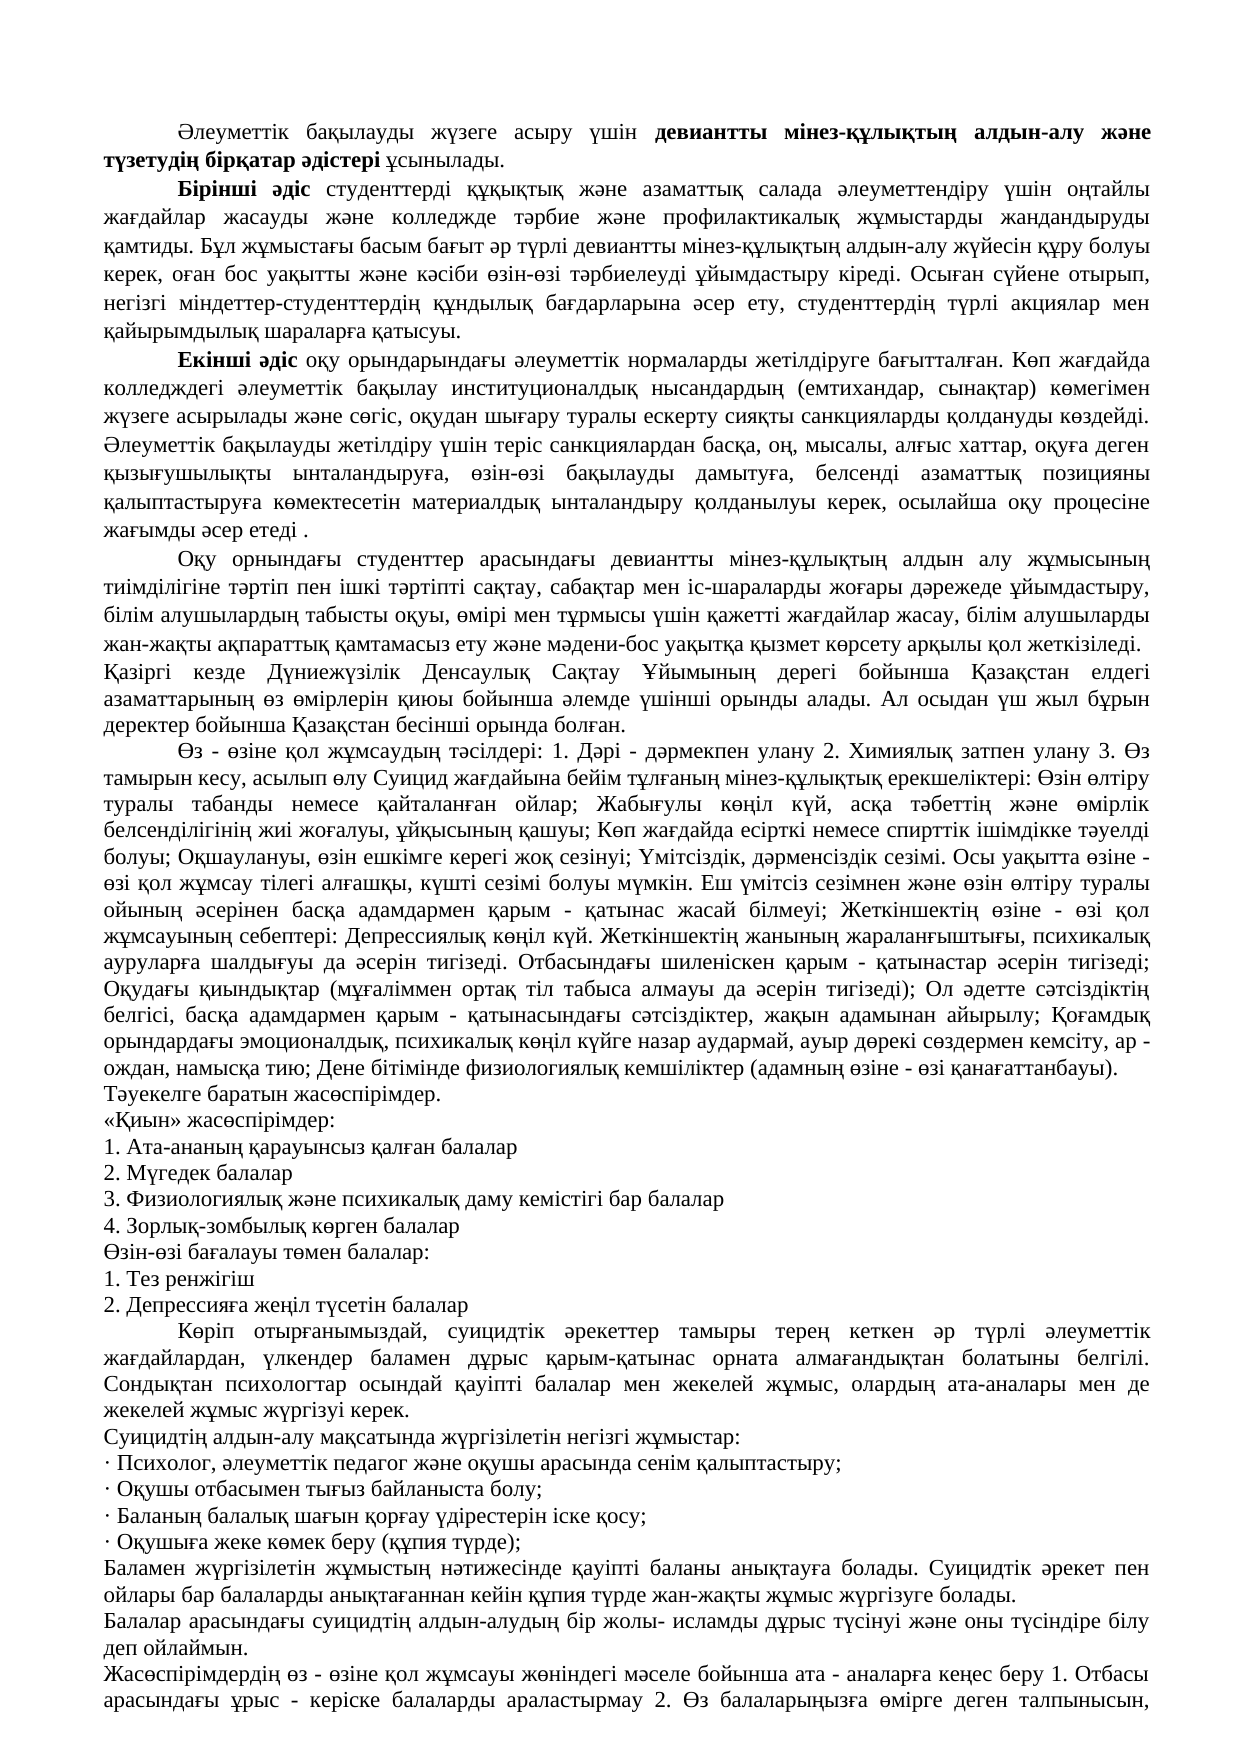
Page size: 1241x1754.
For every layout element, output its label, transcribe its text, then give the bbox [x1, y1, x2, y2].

text Қазіргі кезде Дүниежүзілік Денсаулық Сақтау Ұйымының дерегі бойынша Қазақстан елдегі азаматтарының өз өмірлерін қиюы бойынша әлемде үшінші орынды алады. Ал осыдан үш жыл бұрын деректер бойынша Қазақстан бесінші орында болған. [103, 658, 1152, 737]
text · Психолог, әлеуметтік педагог және оқушы арасында сенім қалыптастыру; [103, 1449, 1152, 1475]
text · Оқушы отбасымен тығыз байланыста болу; [103, 1475, 1152, 1502]
text · Баланың балалық шағын қорғау үдірестерін іске қосу; [103, 1502, 1152, 1528]
text Әлеуметтік бақылауды жүзеге асыру үшін девиантты мінез-құлықтың алдын-алу және түзетудің бірқатар әдістері ұсынылады. [103, 118, 1152, 173]
text 1. Ата-ананың қарауынсыз қалған балалар [103, 1133, 1152, 1159]
text Оқу орнындағы студенттер арасындағы девиантты мінез-құлықтың алдын алу жұмысының тиімділігіне тәртіп пен ішкі тәртіпті сақтау, сабақтар мен іс-шараларды жоғары дәрежеде ұйымдастыру, білім алушылардың табысты оқуы, өмірі мен тұрмысы үшін қажетті жағдайлар жасау, білім алушыларды жан-жақты ақпараттық қамтамасыз ету және мәдени-бос уақытқа қызмет көрсету арқылы қол жеткізіледі. [103, 545, 1152, 656]
text Суицидтің алдын-алу мақсатында жүргізілетін негізгі жұмыстар: [103, 1423, 1152, 1449]
text Бірінші әдіс студенттерді құқықтық және азаматтық салада әлеуметтендіру үшін оңтайлы жағдайлар жасауды және колледжде тәрбие және профилактикалық жұмыстарды жандандыруды қамтиды. Бұл жұмыстағы басым бағыт әр түрлі девиантты мінез-құлықтың алдын-алу жүйесін құру болуы керек, оған бос уақытты және кәсіби өзін-өзі тәрбиелеуді ұйымдастыру кіреді. Осыған сүйене отырып, негізгі міндеттер-студенттердің құндылық бағдарларына әсер ету, студенттердің түрлі акциялар мен қайырымдылық шараларға қатысуы. [103, 175, 1152, 343]
text 4. Зорлық-зомбылық көрген балалар [103, 1212, 1152, 1238]
text Өз - өзіне қол жұмсаудың тәсілдері: 1. Дәрі - дәрмекпен улану 2. Химиялық затпен улану 3. Өз тамырын кесу, асылып өлу Суицид жағдайына бейім тұлғаның мінез-құлықтық ерекшеліктері: Өзін өлтіру туралы табанды немесе қайталанған ойлар; Жабығулы көңіл күй, асқа тәбеттің және өмірлік белсенділігінің жиі жоғалуы, ұйқысының қашуы; Көп жағдайда есірткі немесе спирттік ішімдікке тәуелді болуы; Оқшаулануы, өзін ешкімге керегі жоқ сезінуі; Үмітсіздік, дәрменсіздік сезімі. Осы уақытта өзіне - өзі қол жұмсау тілегі алғашқы, күшті сезімі болуы мүмкін. Еш үмітсіз сезімнен және өзін өлтіру туралы ойының әсерінен басқа адамдармен қарым - қатынас жасай білмеуі; Жеткіншектің өзіне - өзі қол жұмсауының себептері: Депрессиялық көңіл күй. Жеткіншектің жанының жараланғыштығы, психикалық ауруларға шалдығуы да әсерін тигізеді. Отбасындағы шиленіскен қарым - қатынастар әсерін тигізеді; Оқудағы қиындықтар (мұғаліммен ортақ тіл табыса алмауы да әсерін тигізеді); Ол әдетте сәтсіздіктің белгісі, басқа адамдармен қарым - қатынасындағы сәтсіздіктер, жақын адамынан айырылу; Қоғамдық орындардағы эмоционалдық, психикалық көңіл күйге назар аудармай, ауыр дөрекі сөздермен кемсіту, ар - ождан, намысқа тию; Дене бітімінде физиологиялық кемшіліктер (адамның өзіне - өзі қанағаттанбауы). [103, 737, 1152, 1080]
text 1. Тез ренжігіш [103, 1264, 1152, 1291]
text 2. Мүгедек балалар [103, 1159, 1152, 1186]
text 3. Физиологиялық және психикалық даму кемістігі бар балалар [103, 1186, 1152, 1212]
text Тәуекелге баратын жасөспірімдер. [103, 1080, 1152, 1106]
text Балалар арасындағы суицидтің алдын-алудың бір жолы- исламды дұрыс түсінуі және оны түсіндіре білу деп ойлаймын. [103, 1607, 1152, 1660]
text Өзін-өзі бағалауы төмен балалар: [103, 1238, 1152, 1264]
text 2. Депрессияға жеңіл түсетін балалар [103, 1291, 1152, 1317]
text · Оқушыға жеке көмек беру (құпия түрде); [103, 1528, 1152, 1554]
text Көріп отырғанымыздай, суицидтік әрекеттер тамыры терең кеткен әр түрлі әлеуметтік жағдайлардан, үлкендер баламен дұрыс қарым-қатынас орната алмағандықтан болатыны белгілі. Сондықтан психологтар осындай қауіпті балалар мен жекелей жұмыс, олардың ата-аналары мен де жекелей жұмыс жүргізуі керек. [103, 1317, 1152, 1423]
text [103, 1660, 1152, 1713]
text «Қиын» жасөспірімдер: [103, 1106, 1152, 1133]
text Баламен жүргізілетін жұмыстың нәтижесінде қауіпті баланы анықтауға болады. Суицидтік әрекет пен ойлары бар балаларды анықтағаннан кейін құпия түрде жан-жақты жұмыс жүргізуге болады. [103, 1554, 1152, 1607]
text Екінші әдіс оқу орындарындағы әлеуметтік нормаларды жетілдіруге бағытталған. Көп жағдайда колледждегі әлеуметтік бақылау институционалдық нысандардың (емтихандар, сынақтар) көмегімен жүзеге асырылады және сөгіс, оқудан шығару туралы ескерту сияқты санкцияларды қолдануды көздейді. Әлеуметтік бақылауды жетілдіру үшін теріс санкциялардан басқа, оң, мысалы, алғыс хаттар, оқуға деген қызығушылықты ынталандыруға, өзін-өзі бақылауды дамытуға, белсенді азаматтық позицияны қалыптастыруға көмектесетін материалдық ынталандыру қолданылуы керек, осылайша оқу процесіне жағымды әсер етеді . [103, 346, 1152, 543]
